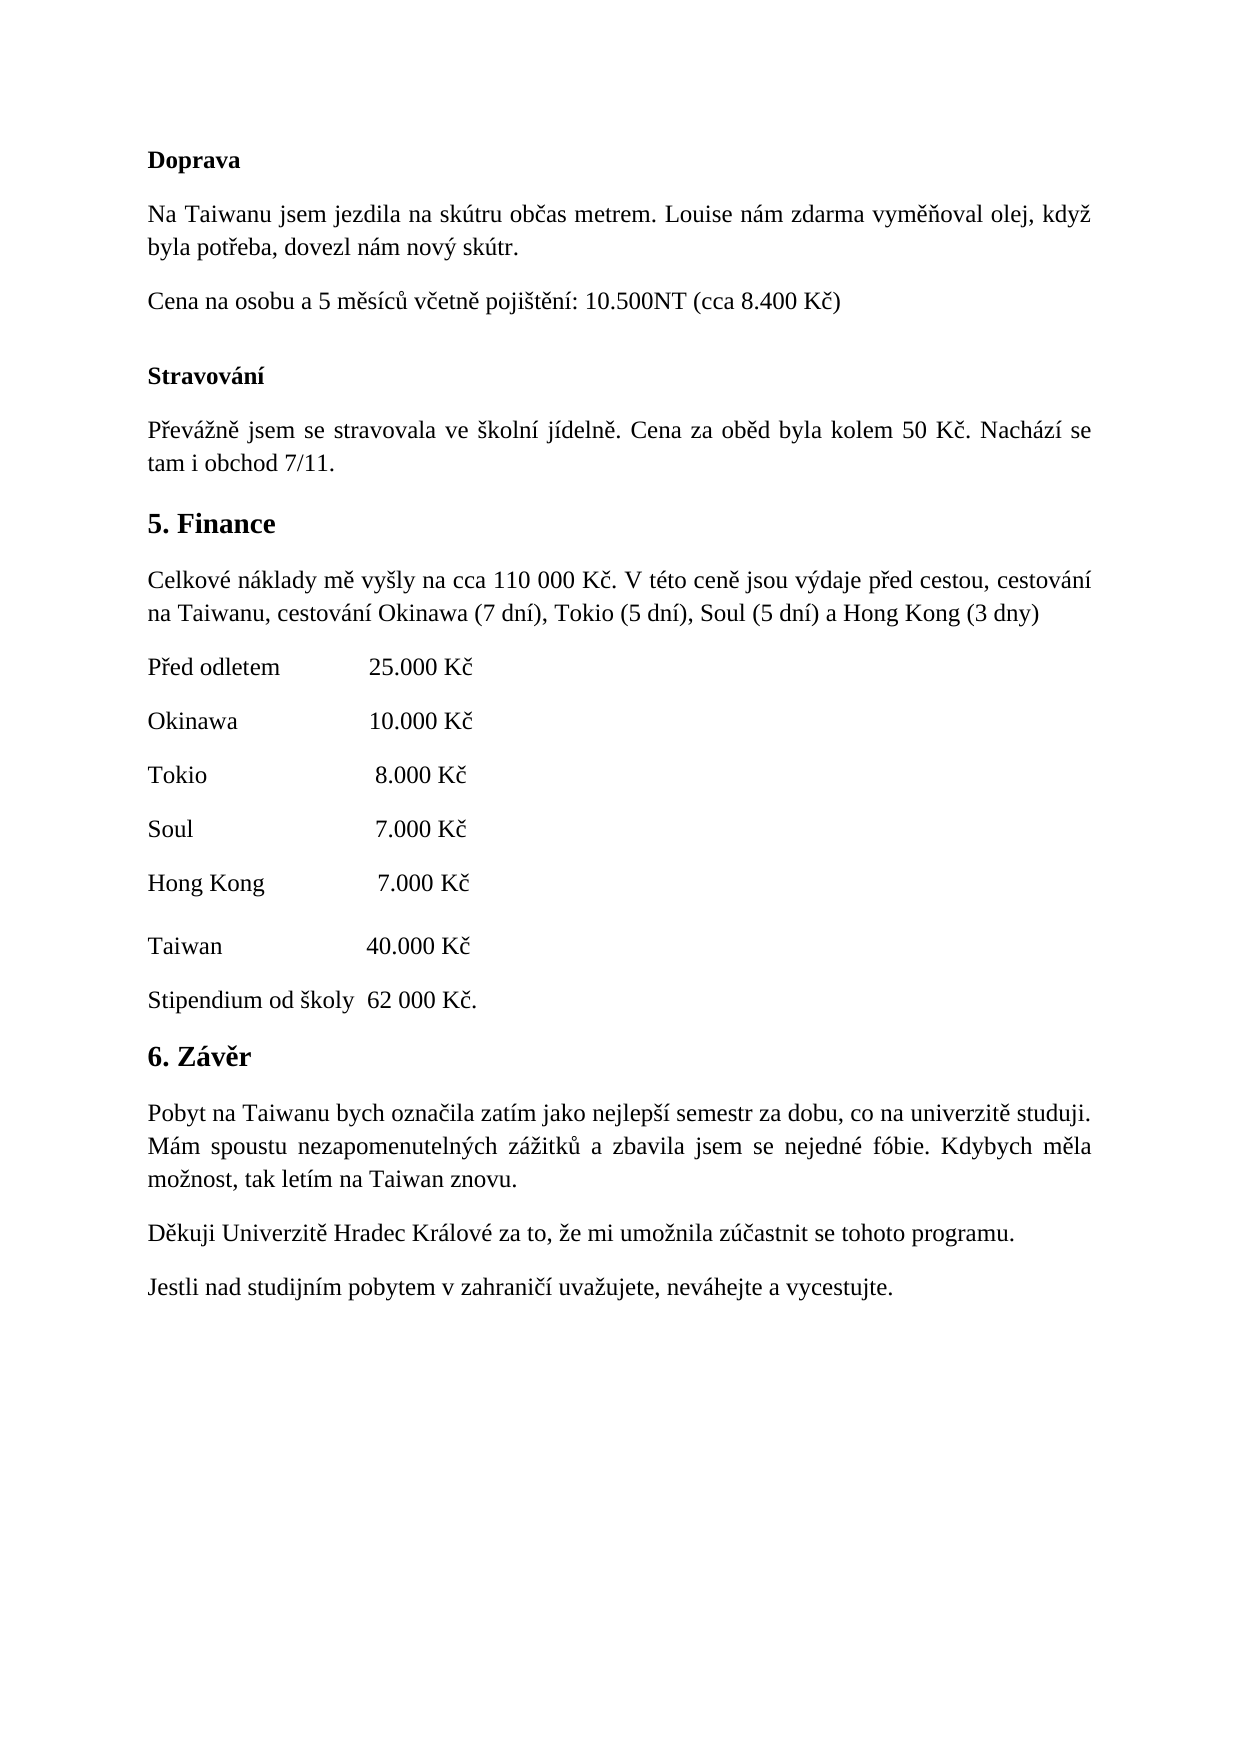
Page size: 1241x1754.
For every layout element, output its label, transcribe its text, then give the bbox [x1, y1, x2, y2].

text Taiwan 40.000 Kč [147, 931, 1105, 959]
text Celkové náklady mě vyšly na cca 110 000 Kč. V této ceně jsou výdaje před cestou, cestování na Taiwanu, cestování Okinawa (7 dní), Tokio (5 dní), Soul (5 dní) a Hong Kong (3 dny) [147, 566, 1092, 627]
text Cena na osobu a 5 měsíců včetně pojištění: 10.500NT (cca 8.400 Kč) [147, 286, 1105, 315]
subtitle Doprava [147, 145, 1105, 174]
text Před odletem 25.000 Kč [147, 652, 1105, 681]
text Na Taiwanu jsem jezdila na skútru občas metrem. Louise nám zdarma vyměňoval olej, když byla potřeba, dovezl nám nový skútr. [147, 199, 1093, 261]
text Hong Kong 7.000 Kč [147, 868, 1105, 897]
text Tokio 8.000 Kč [147, 760, 1105, 789]
text Převážně jsem se stravovala ve školní jídelně. Cena za oběd byla kolem 50 Kč. Nachází se tam i obchod 7/11. [147, 415, 1093, 477]
text Pobyt na Taiwanu bych označila zatím jako nejlepší semestr za dobu, co na univerzitě studuji. Mám spoustu nezapomenutelných zážitků a zbavila jsem se nejedné fóbie. Kdybych měla možnost, tak letím na Taiwan znovu. [147, 1098, 1093, 1193]
text Okinawa 10.000 Kč [147, 706, 1105, 735]
text Stipendium od školy 62 000 Kč. [147, 985, 1105, 1014]
text Soul 7.000 Kč [147, 814, 1105, 843]
text Děkuji Univerzitě Hradec Králové za to, že mi umožnila zúčastnit se tohoto programu. Jestli nad studijním pobytem v zahraničí uvažujete, neváhejte a vycestujte. [147, 1218, 1075, 1301]
subtitle Závěr [147, 1039, 1105, 1073]
subtitle Finance [147, 506, 1105, 540]
subtitle Stravování [147, 361, 1105, 390]
